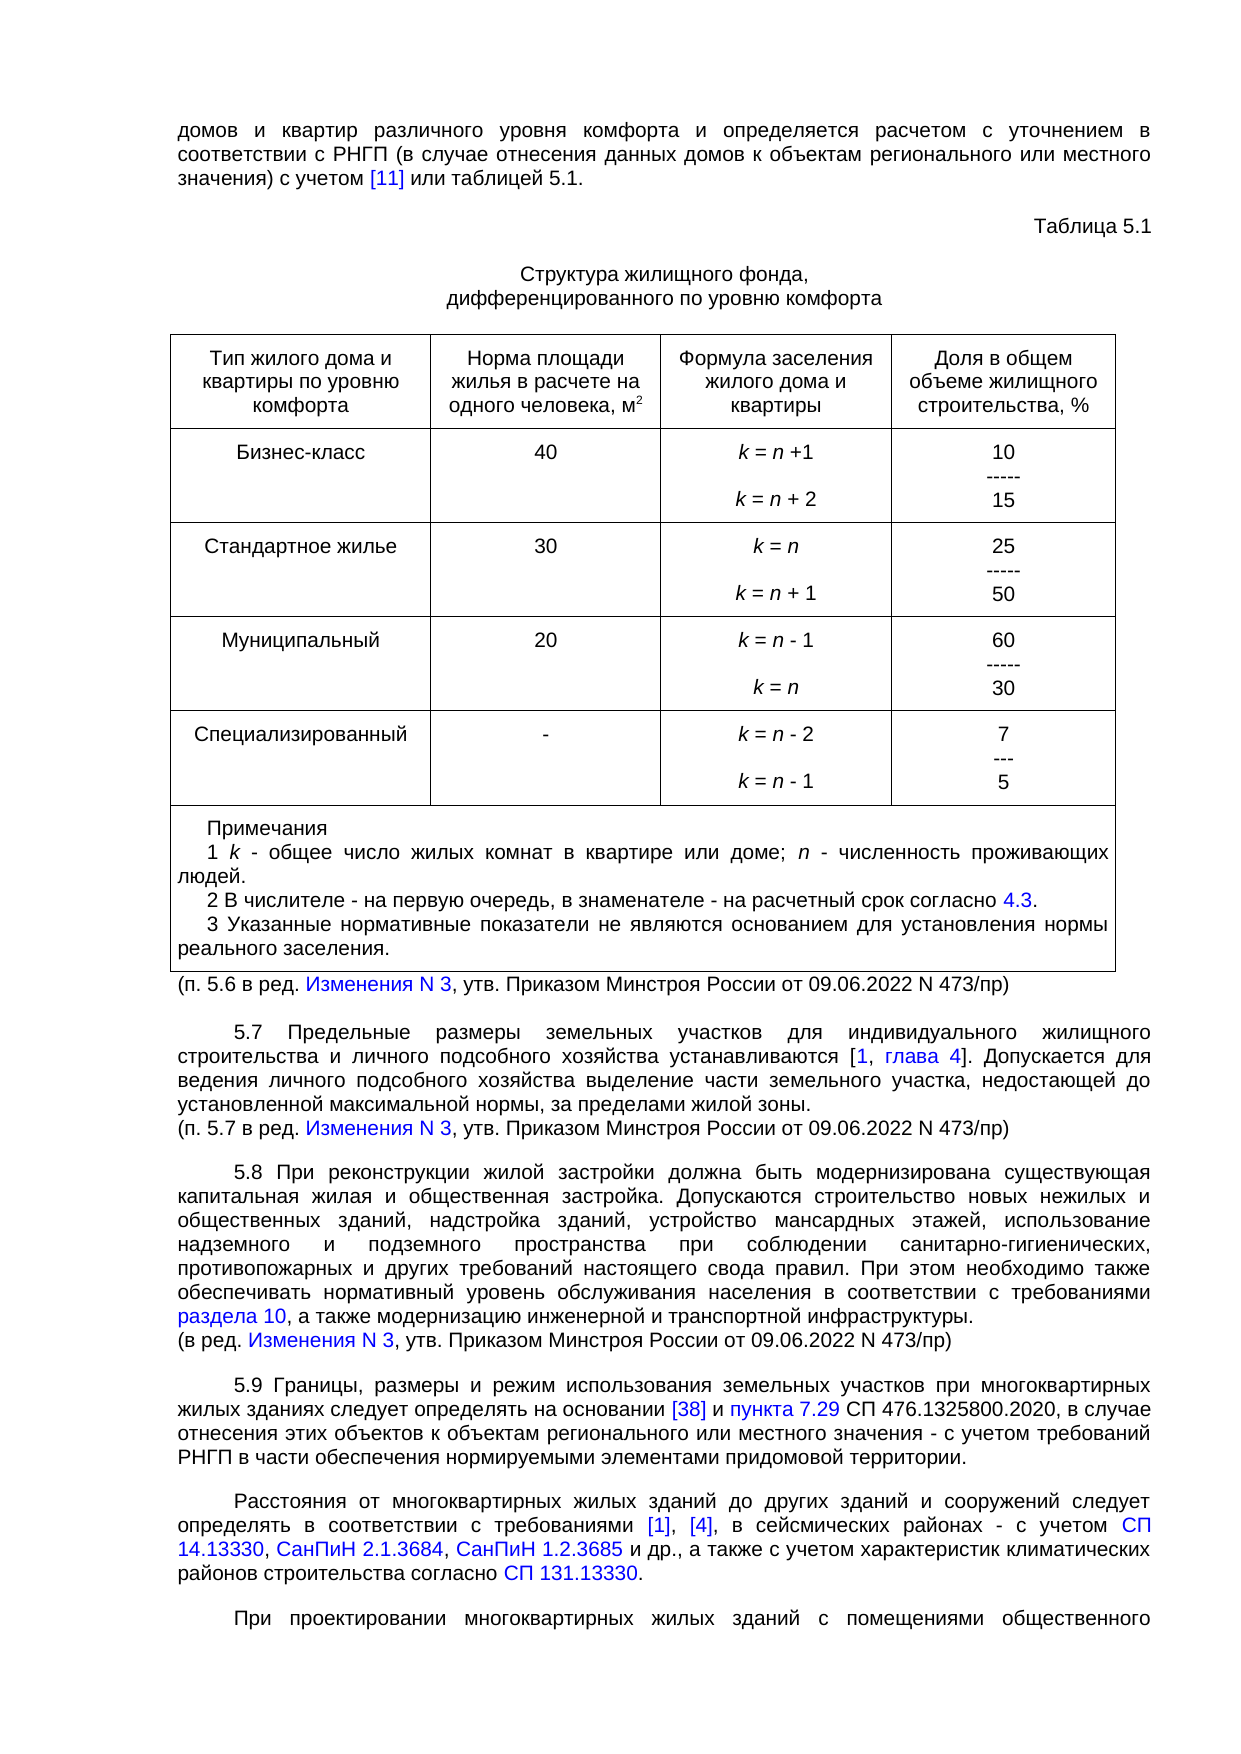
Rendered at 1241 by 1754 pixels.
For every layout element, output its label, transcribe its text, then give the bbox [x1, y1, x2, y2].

text дифференцированного по уровню комфорта [177, 286, 1152, 310]
text Расстояния от многоквартирных жилых зданий до других зданий и сооружений следует определять в соответствии с требованиями [1], [4], в сейсмических районах - с учетом СП 14.13330, СанПиН 2.1.3684, СанПиН 1.2.3685 и др., а также с учетом характеристик климатических районов строительства согласно СП 131.13330. [177, 1489, 1152, 1585]
table_cell 20 [431, 617, 660, 710]
table_cell k = n +1 [661, 429, 891, 474]
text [177, 1606, 1152, 1630]
table_cell k = n - 2 [661, 711, 891, 757]
table_cell Стандартное жилье [171, 523, 430, 616]
table_cell 30 [431, 523, 660, 616]
table_cell 10 ----- 15 [892, 429, 1115, 522]
text (п. 5.6 в ред. Изменения N 3, утв. Приказом Минстроя России от 09.06.2022 N 473/пр) [177, 972, 1152, 996]
text 5.7 Предельные размеры земельных участков для индивидуального жилищного строительства и личного подсобного хозяйства устанавливаются [1, глава 4]. Допускается для ведения личного подсобного хозяйства выделение части земельного участка, недостающей до установленной максимальной нормы, за пределами жилой зоны. [177, 1019, 1152, 1115]
table_cell k = n - 1 [661, 757, 891, 804]
text (п. 5.7 в ред. Изменения N 3, утв. Приказом Минстроя России от 09.06.2022 N 473/пр) [177, 1115, 1152, 1139]
table_cell k = n [661, 523, 891, 568]
table_header Формула заселения жилого дома и квартиры [661, 335, 891, 428]
table_cell k = n + 2 [661, 474, 891, 522]
text Структура жилищного фонда, [177, 262, 1152, 286]
table_cell Бизнес-класс [171, 429, 430, 522]
text (в ред. Изменения N 3, утв. Приказом Минстроя России от 09.06.2022 N 473/пр) [177, 1328, 1152, 1352]
table_cell 7 --- 5 [892, 711, 1115, 804]
table_header Тип жилого дома и квартиры по уровню комфорта [171, 335, 430, 428]
table_cell 40 [431, 429, 660, 522]
table_cell - [431, 711, 660, 804]
table_cell Примечания 1 k - общее число жилых комнат в квартире или доме; n - численность проживающих людей. 2 В числителе - на первую очередь, в знаменателе - на расчетный срок согласно 4.3. 3 Указанные нормативные показатели не являются основанием для установления нормы реального заселения. [171, 806, 1115, 971]
table_cell k = n [661, 663, 891, 710]
table_cell Специализированный [171, 711, 430, 804]
table_cell k = n + 1 [661, 568, 891, 616]
text Таблица 5.1 [177, 214, 1152, 238]
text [177, 118, 1152, 190]
table_cell 60 ----- 30 [892, 617, 1115, 710]
table_header Норма площади жилья в расчете на одного человека, м2 [431, 335, 660, 428]
table_cell 25 ----- 50 [892, 523, 1115, 616]
text 5.8 При реконструкции жилой застройки должна быть модернизирована существующая капитальная жилая и общественная застройка. Допускаются строительство новых нежилых и общественных зданий, надстройка зданий, устройство мансардных этажей, использование надземного и подземного пространства при соблюдении санитарно-гигиенических, противопожарных и других требований настоящего свода правил. При этом необходимо также обеспечивать нормативный уровень обслуживания населения в соответствии с требованиями раздела 10, а также модернизацию инженерной и транспортной инфраструктуры. [177, 1160, 1152, 1328]
table_cell Муниципальный [171, 617, 430, 710]
table_header Доля в общем объеме жилищного строительства, % [892, 335, 1115, 428]
text 5.9 Границы, размеры и режим использования земельных участков при многоквартирных жилых зданиях следует определять на основании [38] и пункта 7.29 СП 476.1325800.2020, в случае отнесения этих объектов к объектам регионального или местного значения - с учетом требований РНГП в части обеспечения нормируемыми элементами придомовой территории. [177, 1373, 1152, 1468]
table_cell k = n - 1 [661, 617, 891, 662]
